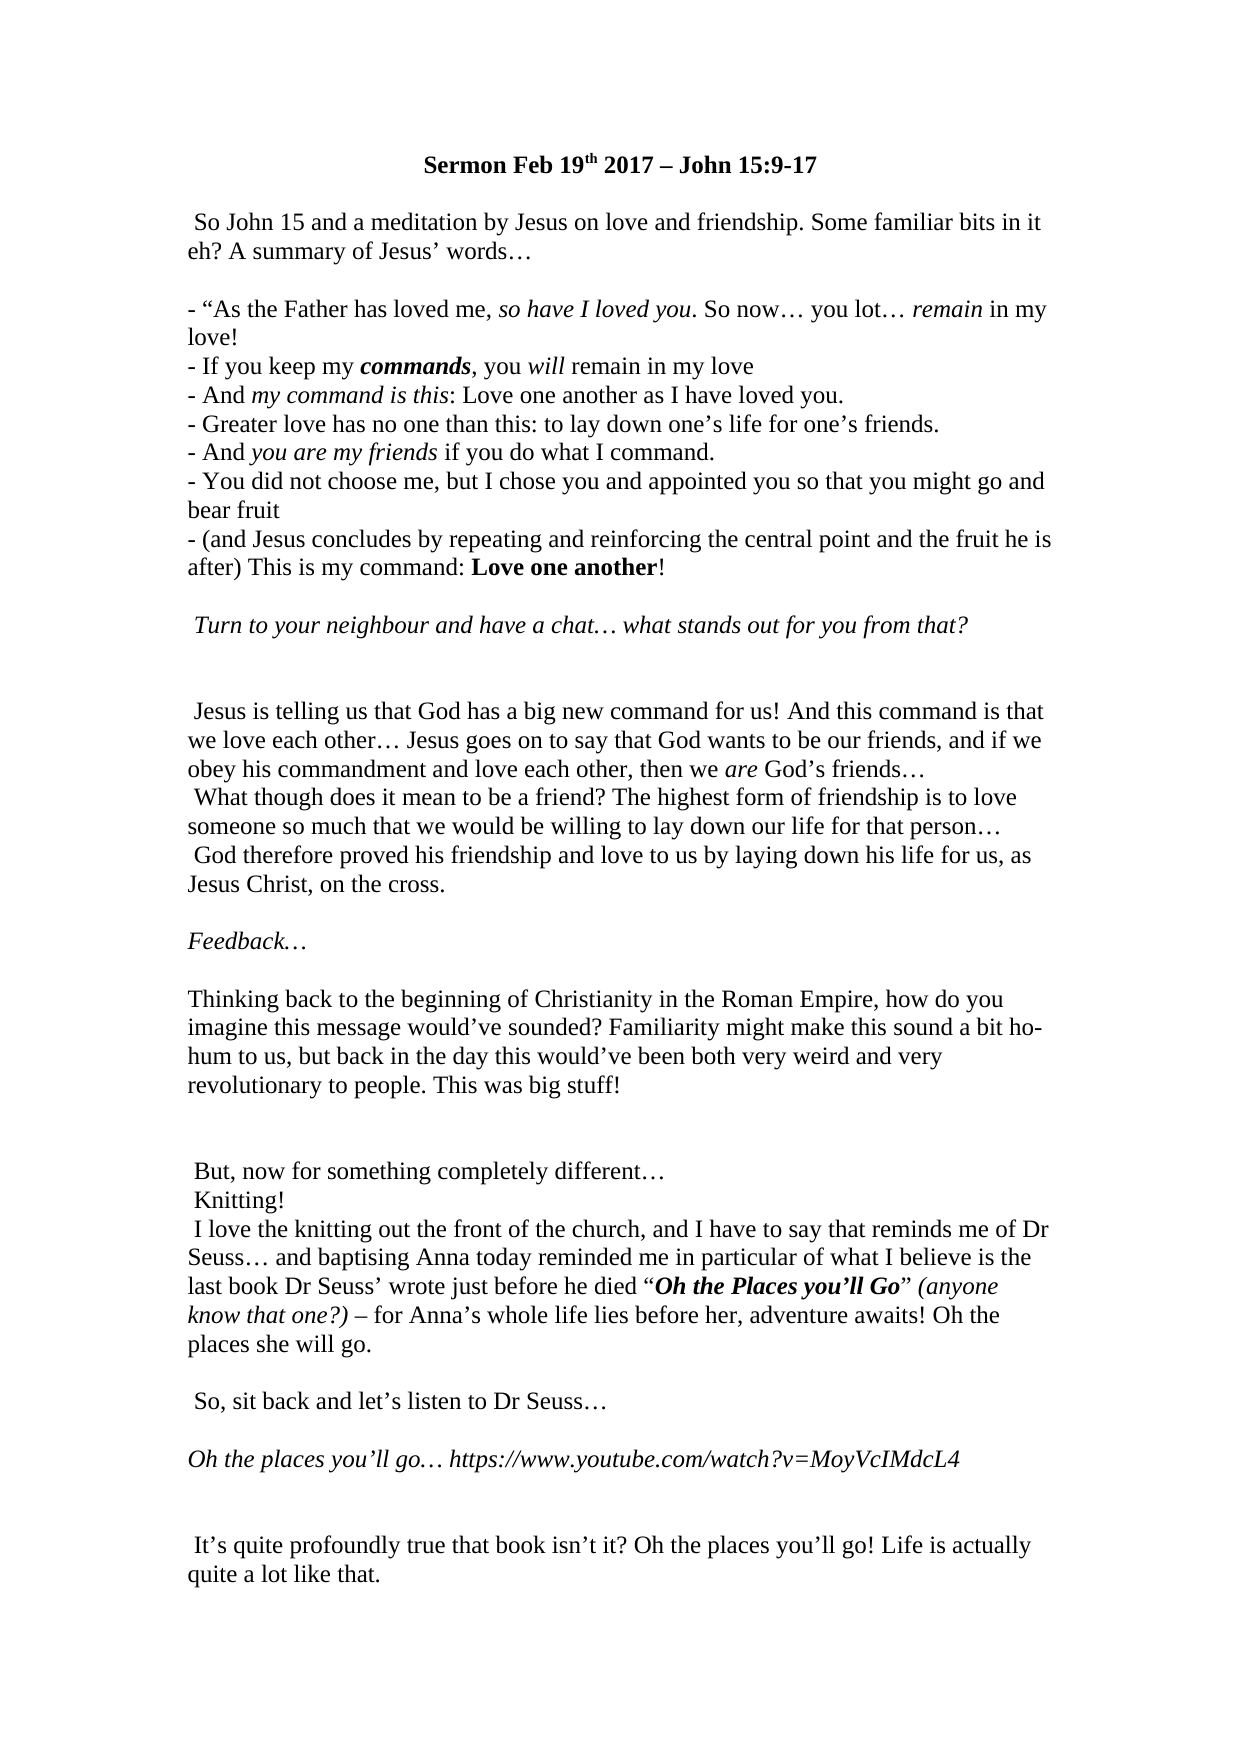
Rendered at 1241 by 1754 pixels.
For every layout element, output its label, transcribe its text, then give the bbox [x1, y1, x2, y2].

text So, sit back and let’s listen to Dr Seuss… [187, 1386, 1053, 1415]
text - And my command is this: Love one another as I have loved you. [187, 380, 1053, 409]
text - “As the Father has loved me, so have I loved you. So now… you lot… remain in my love! [187, 294, 1053, 351]
text Sermon Feb 19th 2017 – John 15:9-17 [187, 150, 1053, 179]
text But, now for something completely different… [187, 1156, 1053, 1185]
text - (and Jesus concludes by repeating and reinforcing the central point and the fruit he is after) This is my command: Love one another! [187, 524, 1053, 581]
text God therefore proved his friendship and love to us by laying down his life for us, as Jesus Christ, on the cross. [187, 840, 1053, 897]
text What though does it mean to be a friend? The highest form of friendship is to love someone so much that we would be willing to lay down our life for that person… [187, 782, 1053, 840]
text Feedback… [187, 926, 1053, 955]
text - And you are my friends if you do what I command. [187, 437, 1053, 466]
text - You did not choose me, but I chose you and appointed you so that you might go and bear fruit [187, 466, 1053, 524]
text So John 15 and a meditation by Jesus on love and friendship. Some familiar bits in it eh? A summary of Jesus’ words… [187, 207, 1053, 265]
text - Greater love has no one than this: to lay down one’s life for one’s friends. [187, 409, 1053, 437]
text Turn to your neighbour and have a chat… what stands out for you from that? [187, 610, 1053, 639]
text Oh the places you’ll go… https://www.youtube.com/watch?v=MoyVcIMdcL4 [187, 1444, 1053, 1472]
text It’s quite profoundly true that book isn’t it? Oh the places you’ll go! Life is actually quite a lot like that. [187, 1530, 1053, 1587]
text Knitting! [187, 1185, 1053, 1214]
text I love the knitting out the front of the church, and I have to say that reminds me of Dr Seuss… and baptising Anna today reminded me in particular of what I believe is the last book Dr Seuss’ wrote just before he died “Oh the Places you’ll Go” (anyone know that one?) – for Anna’s whole life lies before her, adventure awaits! Oh the places she will go. [187, 1214, 1053, 1357]
text - If you keep my commands, you will remain in my love [187, 351, 1053, 380]
text Thinking back to the beginning of Christianity in the , how do you imagine this message would’ve sounded? Familiarity might make this sound a bit ho-hum to us, but back in the day this would’ve been both very weird and very revolutionary to people. This was big stuff! [187, 984, 1053, 1099]
text Jesus is telling us that God has a big new command for us! And this command is that we love each other… Jesus goes on to say that God wants to be our friends, and if we obey his commandment and love each other, then we are God’s friends… [187, 696, 1053, 782]
